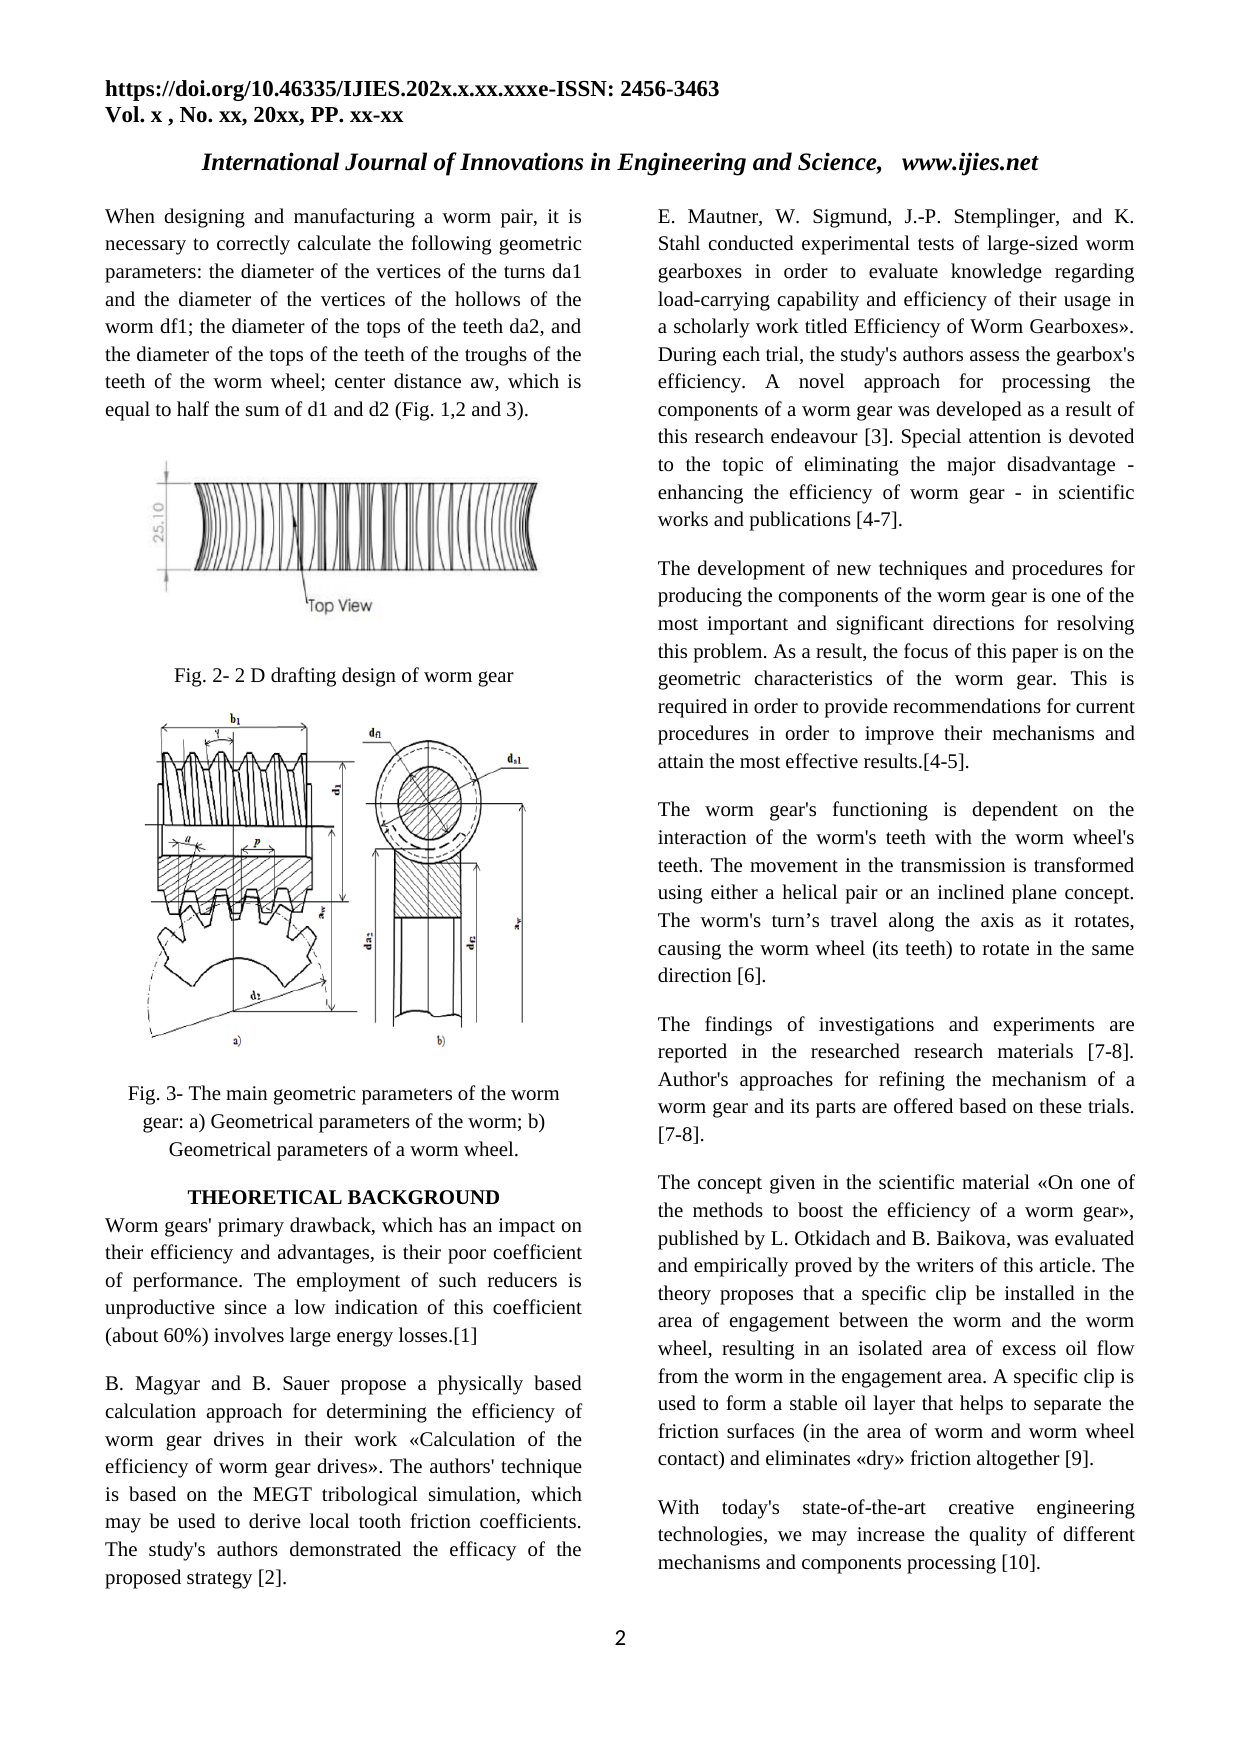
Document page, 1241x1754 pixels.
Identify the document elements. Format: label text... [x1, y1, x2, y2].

text When designing and manufacturing a worm pair, it is necessary to correctly calculate the following geometric parameters: the diameter of the vertices of the turns da1 and the diameter of the vertices of the hollows of the worm df1; the diameter of the tops of the teeth da2, and the diameter of the tops of the teeth of the troughs of the teeth of the worm wheel; center distance aw, which is equal to half the sum of d1 and d2 (Fig. 1,2 and 3). [105, 204, 583, 421]
text The worm gear's functioning is dependent on the interaction of the worm's teeth with the worm wheel's teeth. The movement in the transmission is transformed using either a helical pair or an inclined plane concept. The worm's turn’s travel along the axis as it rotates, causing the worm wheel (its teeth) to rotate in the same direction [6]. [658, 797, 1135, 987]
picture [136, 711, 552, 1057]
text Worm gears' primary drawback, which has an impact on their efficiency and advantages, is their poor coefficient of performance. The employment of such reducers is unproductive since a low indication of this coefficient (about 60%) involves large energy losses.[1] [105, 1212, 583, 1347]
text The development of new techniques and procedures for producing the components of the worm gear is one of the most important and significant directions for resolving this problem. As a result, the focus of this paper is on the geometric characteristics of the worm gear. This is required in order to provide recommendations for current procedures in order to improve their mechanisms and attain the most effective results.[4-5]. [658, 556, 1135, 773]
picture [129, 445, 559, 638]
text With today's state-of-the-art creative engineering technologies, we may increase the quality of different mechanisms and components processing [10]. [658, 1495, 1135, 1574]
text E. Mautner, W. Sigmund, J.-P. Stemplinger, and K. Stahl conducted experimental tests of large-sized worm gearboxes in order to evaluate knowledge regarding load-carrying capability and efficiency of their usage in a scholarly work titled Efficiency of Worm Gearboxes». During each trial, the study's authors assess the gearbox's efficiency. A novel approach for processing the components of a worm gear was developed as a result of this research endeavour [3]. Special attention is devoted to the topic of eliminating the major disadvantage - enhancing the efficiency of worm gear - in scientific works and publications [4-7]. [658, 204, 1135, 531]
text Fig. 3- The main geometric parameters of the worm gear: а) Geometrical parameters of the worm; b) Geometrical parameters of a worm wheel. [105, 1081, 583, 1161]
text B. Magyar and B. Sauer propose a physically based calculation approach for determining the efficiency of worm gear drives in their work «Calculation of the efficiency of worm gear drives». The authors' technique is based on the MEGT tribological simulation, which may be used to derive local tooth friction coefficients. The study's authors demonstrated the efficacy of the proposed strategy [2]. [105, 1371, 583, 1589]
text THEORETICAL BACKGROUND [105, 1185, 583, 1209]
text The findings of investigations and experiments are reported in the researched research materials [7-8]. Author's approaches for refining the mechanism of a worm gear and its parts are offered based on these trials.[7-8]. [658, 1011, 1135, 1146]
text The concept given in the scientific material «On one of the methods to boost the efficiency of a worm gear», published by L. Otkidach and B. Baikova, was evaluated and empirically proved by the writers of this article. The theory proposes that a specific clip be installed in the area of engagement between the worm and the worm wheel, resulting in an isolated area of excess oil flow from the worm in the engagement area. A specific clip is used to form a stable oil layer that helps to separate the friction surfaces (in the area of worm and worm wheel contact) and eliminates «dry» friction altogether [9]. [658, 1170, 1135, 1470]
text Fig. 2- 2 D drafting design of worm gear [105, 662, 583, 687]
